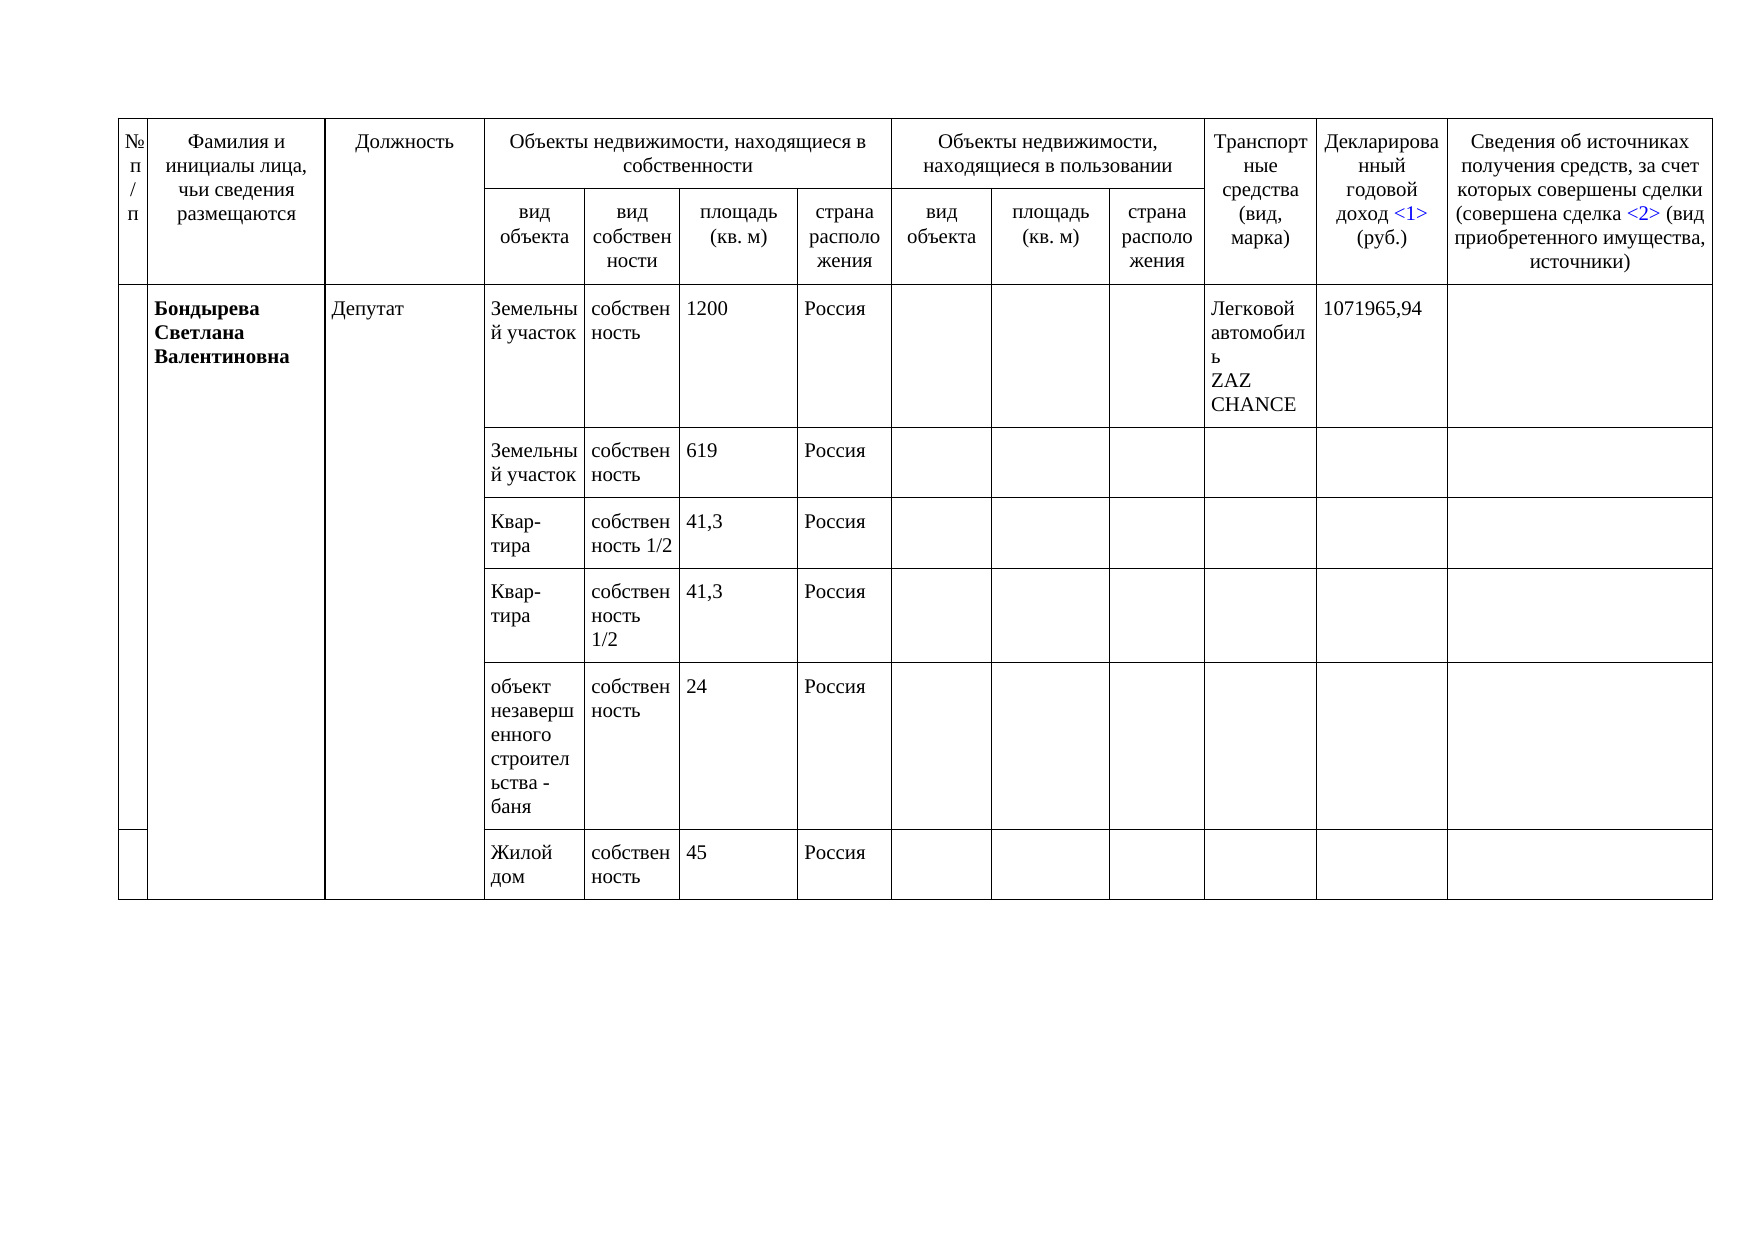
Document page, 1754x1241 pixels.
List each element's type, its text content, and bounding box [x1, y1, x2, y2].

table_cell [1205, 830, 1316, 899]
table_cell вид объекта [485, 189, 584, 284]
table_cell [1317, 663, 1447, 829]
table_cell собственность [585, 830, 679, 899]
table_cell [892, 428, 991, 497]
table_header № п/п [119, 119, 147, 284]
table_cell Россия [798, 498, 891, 567]
table_cell площадь (кв. м) [992, 189, 1109, 284]
table_cell 619 [680, 428, 797, 497]
table_cell вид собственности [585, 189, 679, 284]
table_cell [1317, 428, 1447, 497]
table_cell [892, 830, 991, 899]
table_cell собственность [585, 285, 679, 427]
table_cell [1110, 830, 1204, 899]
table_cell Квар-тира [485, 569, 584, 662]
table_cell Квар-тира [485, 498, 584, 567]
table_cell Россия [798, 830, 891, 899]
table_header Фамилия и инициалы лица, чьи сведения размещаются [148, 119, 324, 284]
table_cell [892, 498, 991, 567]
table_cell [1110, 663, 1204, 829]
table_cell Земельный участок [485, 428, 584, 497]
table_cell [326, 829, 484, 899]
table_header Декларированный годовой доход <1> (руб.) [1317, 119, 1447, 284]
table_header Должность [326, 119, 484, 284]
table_cell 1071965,94 [1317, 285, 1447, 427]
table_cell Россия [798, 663, 891, 829]
table_cell 1200 [680, 285, 797, 427]
table_cell [992, 569, 1109, 662]
table_cell [1448, 428, 1712, 497]
table_cell [1110, 569, 1204, 662]
table_cell [1448, 285, 1712, 427]
table_cell [992, 285, 1109, 427]
table_cell [1110, 498, 1204, 567]
table_cell вид объекта [892, 189, 991, 284]
table_cell [992, 830, 1109, 899]
table_cell [992, 428, 1109, 497]
table_cell [1205, 498, 1316, 567]
table_cell [892, 663, 991, 829]
table_cell [1317, 498, 1447, 567]
table_cell [1317, 830, 1447, 899]
table_cell [148, 829, 324, 899]
table_cell собственность [585, 663, 679, 829]
table_cell собственность 1/2 [585, 498, 679, 567]
table_header Сведения об источниках получения средств, за счет которых совершены сделки (совершена сделка <2> (вид приобретенного имущества, источники) [1448, 119, 1712, 284]
table_cell Бондырева Светлана Валентиновна [148, 285, 324, 829]
table_cell [1448, 498, 1712, 567]
table_cell собственность 1/2 [585, 569, 679, 662]
table_cell Депутат [326, 285, 484, 829]
table_header Объекты недвижимости, находящиеся в пользовании [892, 119, 1204, 188]
table_cell 41,3 [680, 498, 797, 567]
table_header Транспортные средства (вид, марка) [1205, 119, 1316, 284]
table_cell [1205, 428, 1316, 497]
table_cell [1110, 428, 1204, 497]
table_cell [1317, 569, 1447, 662]
table_cell [1205, 569, 1316, 662]
table_cell собственность [585, 428, 679, 497]
table_cell [119, 285, 147, 829]
table_cell [892, 569, 991, 662]
table_cell [892, 285, 991, 427]
table_cell страна расположения [798, 189, 891, 284]
table_cell 41,3 [680, 569, 797, 662]
table_cell Легковой автомобиль ZAZ CHANCE [1205, 285, 1316, 427]
table_cell [992, 498, 1109, 567]
table_header Объекты недвижимости, находящиеся в собственности [485, 119, 891, 188]
table_cell [992, 663, 1109, 829]
table_cell [1205, 663, 1316, 829]
table_cell Россия [798, 285, 891, 427]
table_cell страна расположения [1110, 189, 1204, 284]
table_cell [1448, 569, 1712, 662]
table_cell Россия [798, 428, 891, 497]
table_cell [1448, 830, 1712, 899]
table_cell объект незавершенного строительства - баня [485, 663, 584, 829]
table_cell площадь (кв. м) [680, 189, 797, 284]
table_cell Земельный участок [485, 285, 584, 427]
table_cell 24 [680, 663, 797, 829]
table_cell [119, 830, 147, 899]
table_cell [1448, 663, 1712, 829]
table_cell [1110, 285, 1204, 427]
table_cell Россия [798, 569, 891, 662]
table_cell Жилой дом [485, 830, 584, 899]
table_cell 45 [680, 830, 797, 899]
